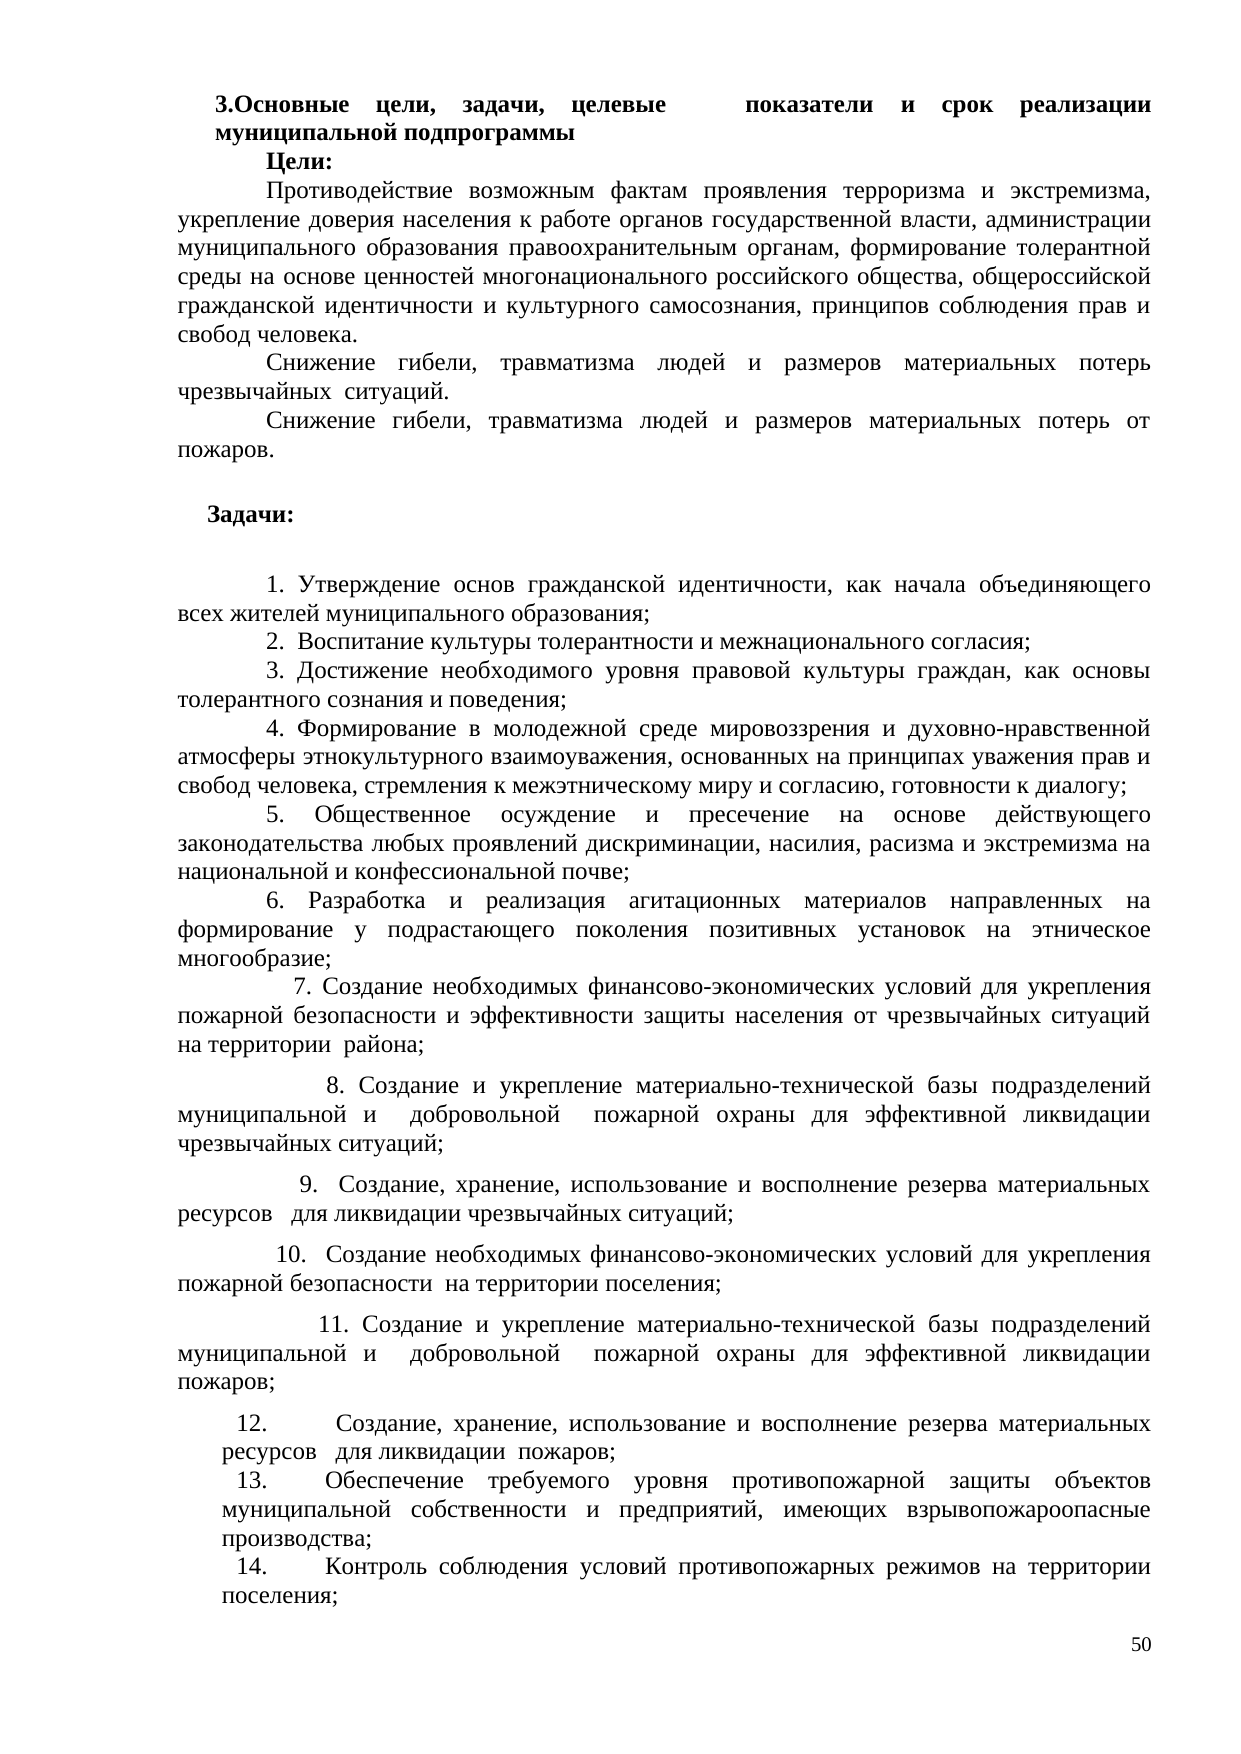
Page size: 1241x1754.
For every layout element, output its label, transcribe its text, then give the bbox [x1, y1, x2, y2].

text 1. Утверждение основ гражданской идентичности, как начала объединяющего всех жителей муниципального образования; [177, 569, 1152, 626]
text 6. Разработка и реализация агитационных материалов направленных на формирование у подрастающего поколения позитивных установок на этническое многообразие; [177, 885, 1152, 971]
list Обеспечение требуемого уровня противопожарной защиты объектов муниципальной собственности и предприятий, имеющих взрывопожароопасные производства; [222, 1465, 1152, 1551]
text 2. Воспитание культуры толерантности и межнационального согласия; [177, 626, 1152, 655]
list Создание, хранение, использование и восполнение резерва материальных ресурсов для ликвидации пожаров; [222, 1408, 1152, 1465]
text Противодействие возможным фактам проявления терроризма и экстремизма, укрепление доверия населения к работе органов государственной власти, администрации муниципального образования правоохранительным органам, формирование толерантной среды на основе ценностей многонационального российского общества, общероссийской гражданской идентичности и культурного самосознания, принципов соблюдения прав и свобод человека. [177, 175, 1152, 347]
text 7. Создание необходимых финансово-экономических условий для укрепления пожарной безопасности и эффективности защиты населения от чрезвычайных ситуаций на территории района; [177, 971, 1152, 1058]
text 3.Основные цели, задачи, целевые показатели и срок реализации муниципальной подпрограммы [215, 89, 1152, 146]
list Контроль соблюдения условий противопожарных режимов на территории поселения; [222, 1551, 1152, 1609]
text Задачи: [207, 499, 1152, 528]
text 9. Создание, хранение, использование и восполнение резерва материальных ресурсов для ликвидации чрезвычайных ситуаций; [177, 1169, 1152, 1226]
text 10. Создание необходимых финансово-экономических условий для укрепления пожарной безопасности на территории поселения; [177, 1239, 1152, 1296]
text Снижение гибели, травматизма людей и размеров материальных потерь чрезвычайных ситуаций. [177, 347, 1152, 405]
text Цели: [177, 146, 1152, 175]
text Снижение гибели, травматизма людей и размеров материальных потерь от пожаров. [177, 405, 1152, 462]
text 11. Создание и укрепление материально-технической базы подразделений муниципальной и добровольной пожарной охраны для эффективной ликвидации пожаров; [177, 1309, 1152, 1395]
text 8. Создание и укрепление материально-технической базы подразделений муниципальной и добровольной пожарной охраны для эффективной ликвидации чрезвычайных ситуаций; [177, 1070, 1152, 1156]
text 5. Общественное осуждение и пресечение на основе действующего законодательства любых проявлений дискриминации, насилия, расизма и экстремизма на национальной и конфессиональной почве; [177, 799, 1152, 885]
text 3. Достижение необходимого уровня правовой культуры граждан, как основы толерантного сознания и поведения; [177, 655, 1152, 713]
text 4. Формирование в молодежной среде мировоззрения и духовно-нравственной атмосферы этнокультурного взаимоуважения, основанных на принципах уважения прав и свобод человека, стремления к межэтническому миру и согласию, готовности к диалогу; [177, 713, 1152, 799]
